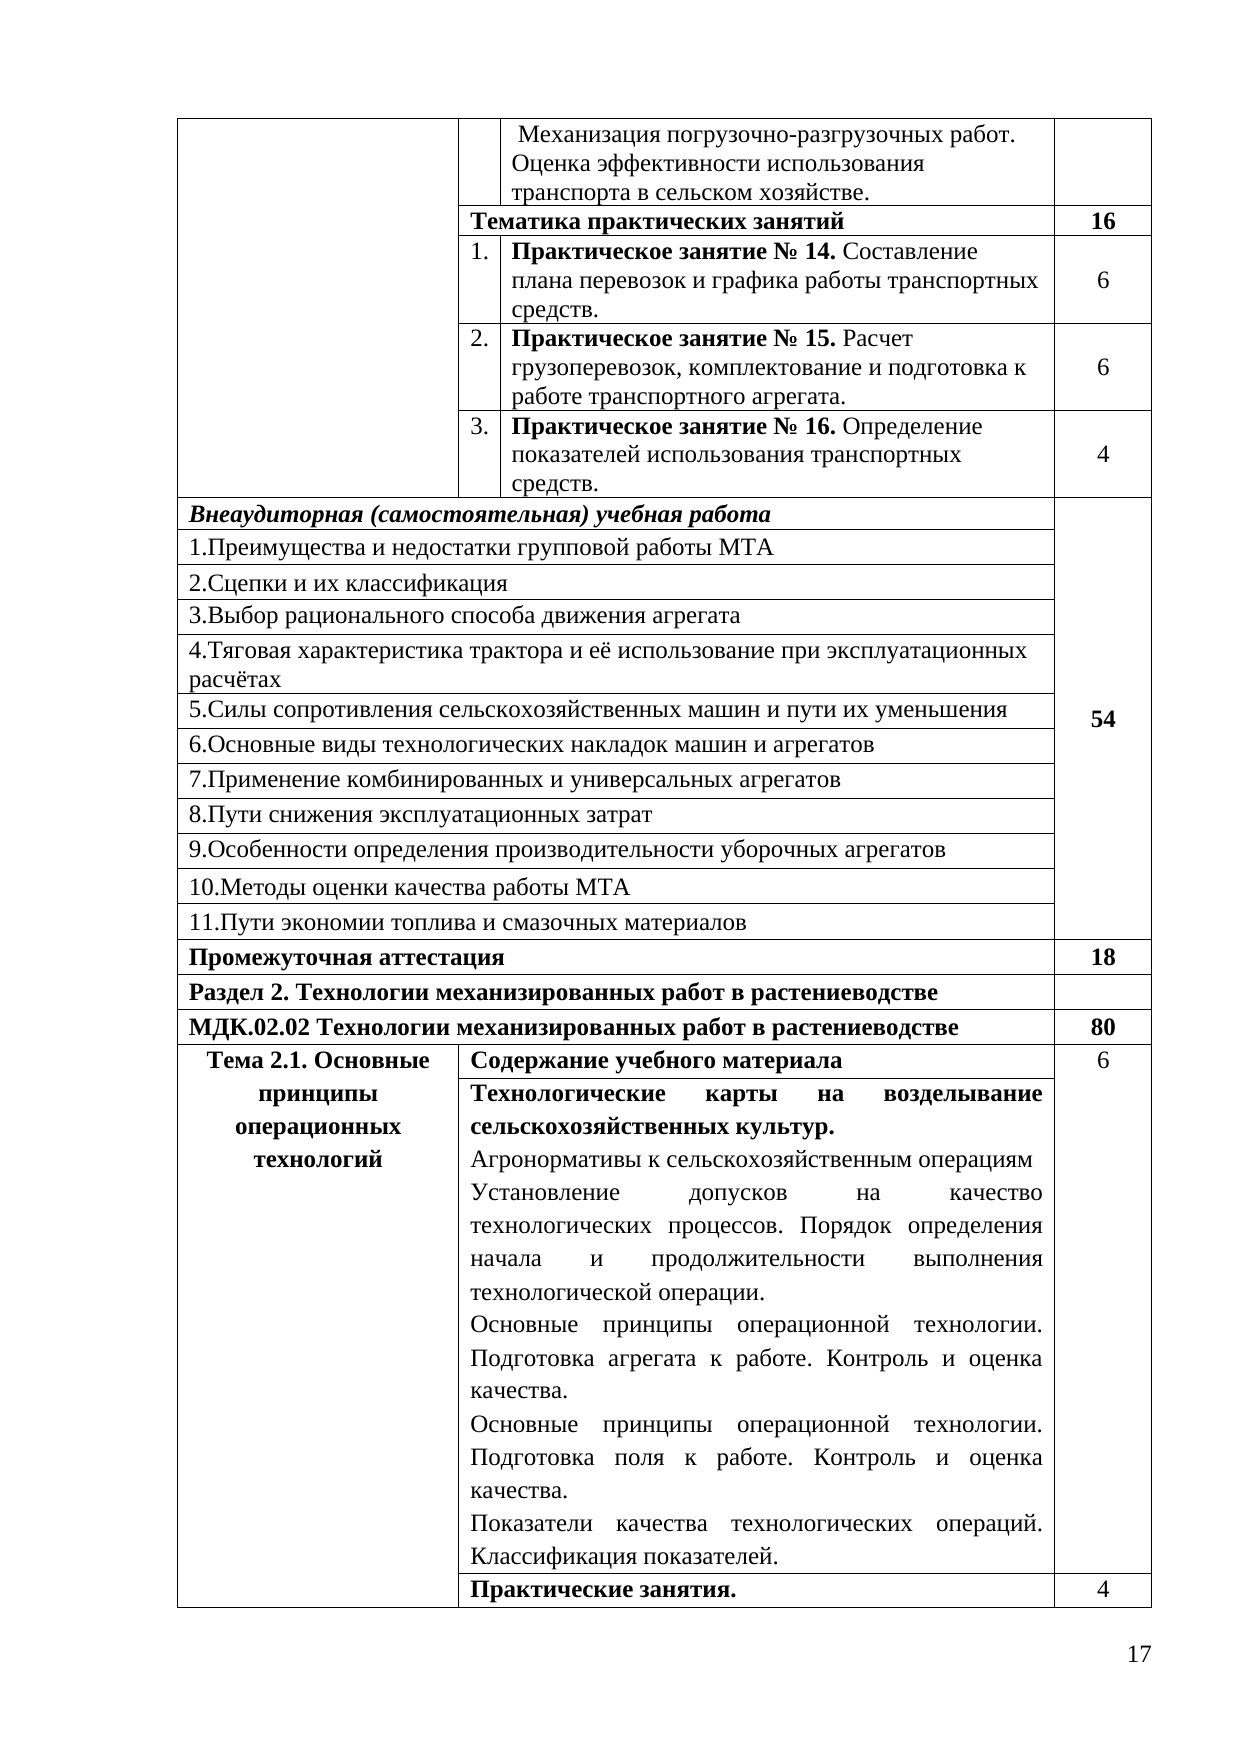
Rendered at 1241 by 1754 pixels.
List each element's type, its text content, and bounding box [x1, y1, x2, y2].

table_cell 10.Методы оценки качества работы МТА [178, 869, 1054, 903]
table_cell 54 [1055, 498, 1151, 938]
table_cell 9.Особенности определения производительности уборочных агрегатов [178, 834, 1054, 868]
table_cell 11.Пути экономии топлива и смазочных материалов [178, 904, 1054, 938]
table_cell 16 [1055, 206, 1151, 235]
table_cell Практическое занятие № 14. Составление плана перевозок и графика работы транспортных средств. [501, 236, 1054, 322]
table_cell 6 [1055, 324, 1151, 410]
table_cell Содержание учебного материала [459, 1045, 1054, 1077]
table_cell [501, 119, 1054, 205]
table_cell 18 [1055, 940, 1151, 973]
table_cell МДК.02.02 Технологии механизированных работ в растениеводстве [178, 1010, 1054, 1044]
table_cell 1. [459, 236, 500, 322]
table_cell 6.Основные виды технологических накладок машин и агрегатов [178, 729, 1054, 763]
table_cell 3.Выбор рационального способа движения агрегата [178, 600, 1054, 634]
table_cell 2. [459, 324, 500, 410]
table_cell Технологические карты на возделывание сельскохозяйственных культур. Агронормативы к сельскохозяйственным операциям Установление допусков на качество технологических процессов. Порядок определения начала и продолжительности выполнения технологической операции. Основные принципы операционной технологии. Подготовка агрегата к работе. Контроль и оценка качества. Основные принципы операционной технологии. Подготовка поля к работе. Контроль и оценка качества. Показатели качества технологических операций. Классификация показателей. [459, 1079, 1054, 1573]
table_cell 4. [459, 119, 500, 205]
table_cell Практические занятия. [459, 1574, 1054, 1607]
table_cell Промежуточная аттестация [178, 940, 1054, 973]
table_cell Тема 2.1. Основные принципы операционных технологий [178, 1045, 458, 1607]
table_cell 5.Силы сопротивления сельскохозяйственных машин и пути их уменьшения [178, 694, 1054, 728]
table_cell 6 [1055, 119, 1151, 205]
table_cell 6 [1055, 1045, 1151, 1573]
table_cell 4.Тяговая характеристика трактора и её использование при эксплуатационных расчётах [178, 635, 1054, 693]
table_cell 4 [1055, 411, 1151, 497]
table_cell 8.Пути снижения эксплуатационных затрат [178, 799, 1054, 833]
table_cell 80 [1055, 1010, 1151, 1044]
table_cell Внеаудиторная (самостоятельная) учебная работа [178, 498, 1054, 529]
table_cell 1.Преимущества и недостатки групповой работы МТА [178, 530, 1054, 564]
table_cell Тематика практических занятий [459, 206, 1054, 235]
table_cell 3. [459, 411, 500, 497]
table_cell 6 [1055, 236, 1151, 322]
table_cell Практическое занятие № 15. Расчет грузоперевозок, комплектование и подготовка к работе транспортного агрегата. [501, 324, 1054, 410]
table_cell 7.Применение комбинированных и универсальных агрегатов [178, 764, 1054, 798]
table_cell [1055, 975, 1151, 1009]
table_cell Раздел 2. Технологии механизированных работ в растениеводстве [178, 975, 1054, 1009]
table_cell 4 [1055, 1574, 1151, 1607]
table_cell Практическое занятие № 16. Определение показателей использования транспортных средств. [501, 411, 1054, 497]
table_cell 2.Сцепки и их классификация [178, 565, 1054, 599]
